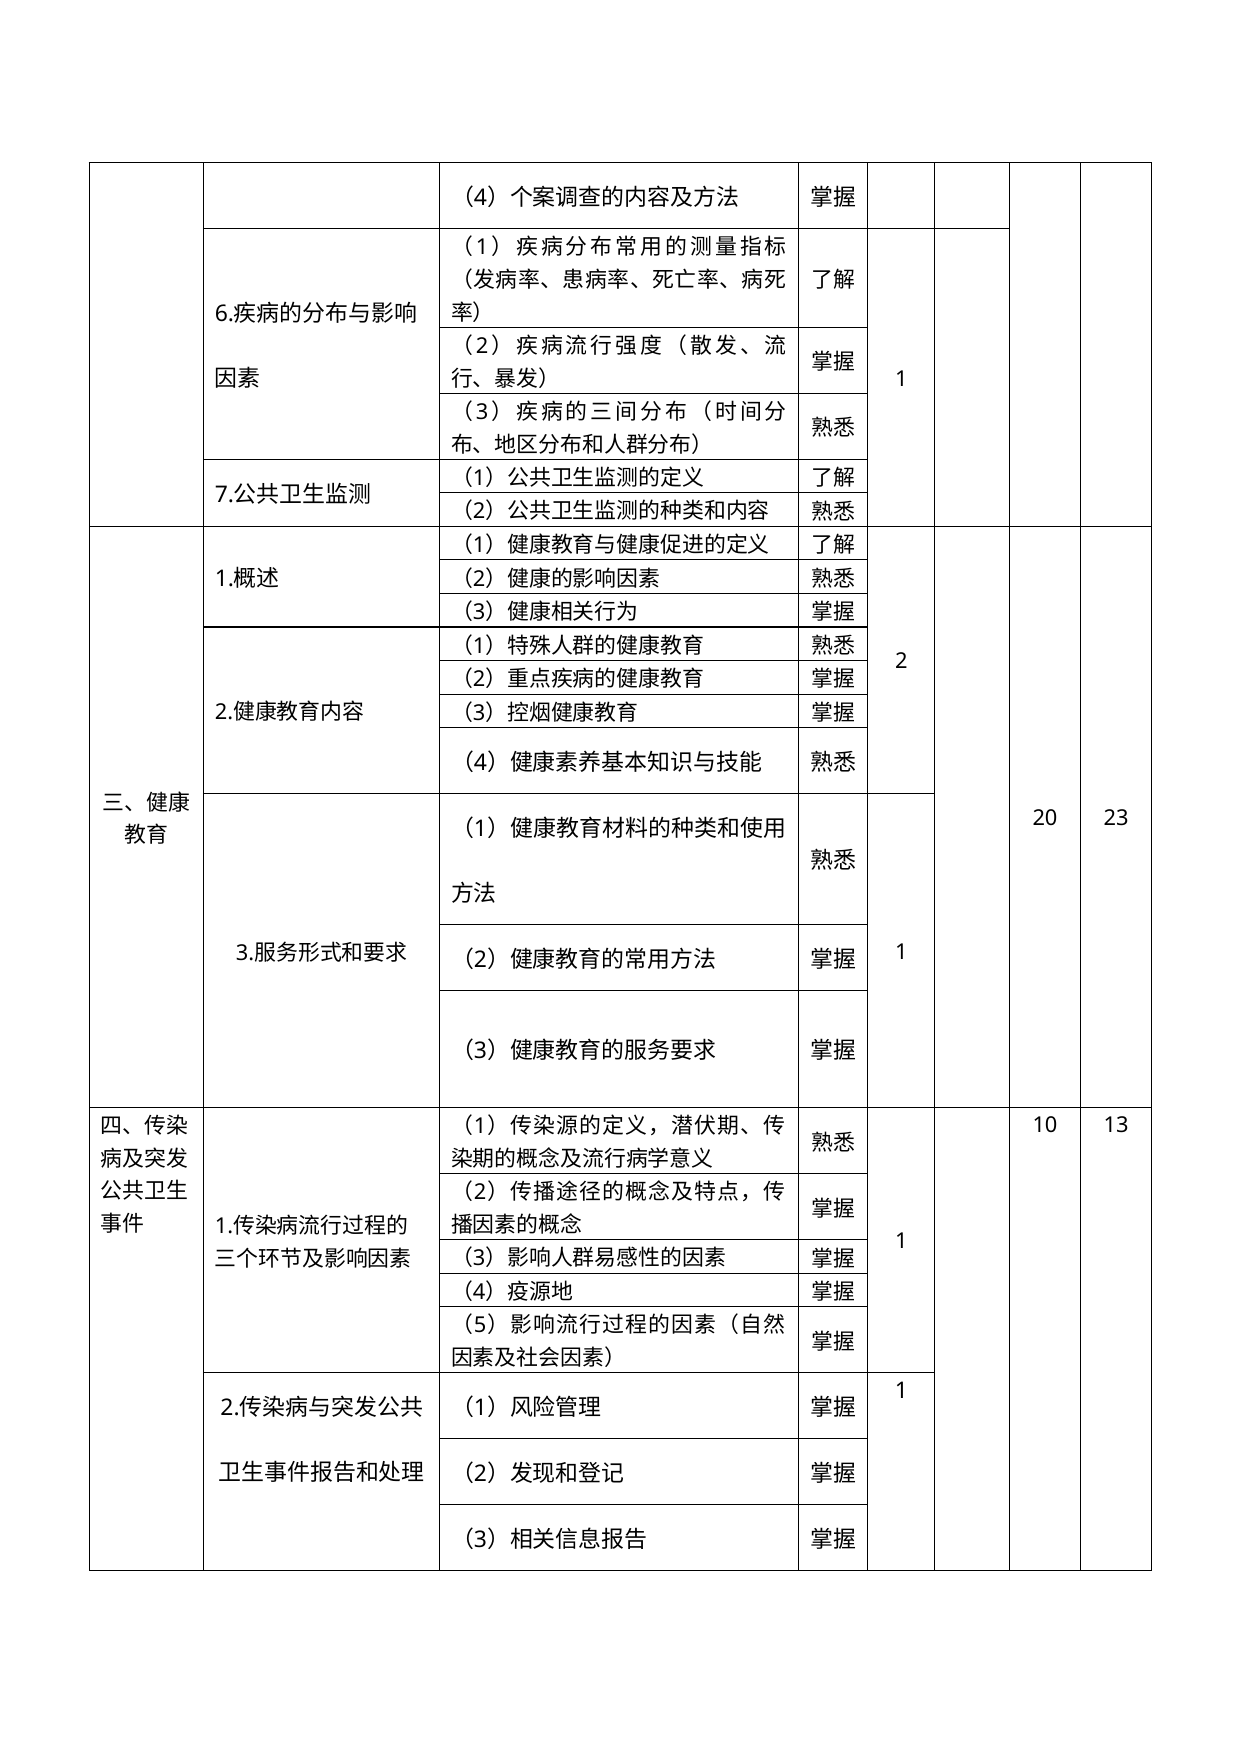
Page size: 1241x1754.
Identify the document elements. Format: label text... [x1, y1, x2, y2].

table_cell 掌握 [799, 661, 867, 693]
table_cell 掌握 [799, 695, 867, 727]
table_cell 熟悉 [799, 628, 867, 660]
table_cell （1）健康教育与健康促进的定义 [440, 527, 798, 559]
table_cell （4）疫源地 [440, 1274, 798, 1306]
table_cell 掌握 [799, 163, 867, 228]
table_cell 10 [1010, 1108, 1080, 1570]
table_cell 掌握 [799, 1240, 867, 1273]
table_cell 熟悉 [799, 560, 867, 593]
table_cell （1）疾病分布常用的测量指标（发病率、患病率、死亡率、病死率） [440, 229, 798, 327]
table_cell 四、传染病及突发公共卫生事件 [90, 1108, 203, 1570]
table_cell 1 [868, 1108, 934, 1372]
table_cell 熟悉 [799, 1108, 867, 1173]
table_cell 1 [868, 229, 934, 526]
table_cell 23 [1081, 527, 1151, 1107]
table_cell 熟悉 [799, 728, 867, 793]
table_cell 熟悉 [799, 394, 867, 459]
table_cell 掌握 [799, 1274, 867, 1306]
table_cell （2）健康教育的常用方法 [440, 925, 798, 990]
table_cell （2）传播途径的概念及特点，传播因素的概念 [440, 1174, 798, 1239]
table_cell 20 [1010, 527, 1080, 1107]
table_cell （4）个案调查的内容及方法 [440, 163, 798, 228]
table_cell 2.健康教育内容 [204, 628, 439, 793]
table_cell （3）健康教育的服务要求 [440, 991, 798, 1107]
table_cell 了解 [799, 229, 867, 327]
table_cell （1）传染源的定义，潜伏期、传染期的概念及流行病学意义 [440, 1108, 798, 1173]
table_cell 2.传染病与突发公共卫生事件报告和处理 [204, 1373, 439, 1570]
table_cell 1 [868, 1373, 934, 1570]
table_cell 熟悉 [799, 794, 867, 924]
table_cell [935, 1108, 1009, 1570]
table_cell （5）影响流行过程的因素（自然因素及社会因素） [440, 1307, 798, 1372]
table_cell （1）风险管理 [440, 1373, 798, 1438]
table_cell [935, 229, 1009, 526]
table_cell 熟悉 [799, 493, 867, 526]
table_cell [935, 527, 1009, 1107]
table_cell 13 [1081, 1108, 1151, 1570]
table_cell （3）影响人群易感性的因素 [440, 1240, 798, 1273]
table_cell （2）疾病流行强度（散发、流行、暴发） [440, 328, 798, 393]
table_cell 了解 [799, 460, 867, 492]
table_cell （4）健康素养基本知识与技能 [440, 728, 798, 793]
table_cell 1.概述 [204, 527, 439, 626]
table_cell （2）重点疾病的健康教育 [440, 661, 798, 693]
table_cell 掌握 [799, 1174, 867, 1239]
table_cell 1.传染病流行过程的三个环节及影响因素 [204, 1108, 439, 1372]
table_cell 掌握 [799, 1307, 867, 1372]
table_cell 7.公共卫生监测 [204, 460, 439, 526]
table_cell 2 [868, 527, 934, 793]
table_cell （2）健康的影响因素 [440, 560, 798, 593]
table_cell （1）健康教育材料的种类和使用方法 [440, 794, 798, 924]
table_cell （3）相关信息报告 [440, 1505, 798, 1570]
table_cell （1）公共卫生监测的定义 [440, 460, 798, 492]
table_cell 掌握 [799, 1439, 867, 1504]
table_cell 6.疾病的分布与影响因素 [204, 229, 439, 459]
table_cell 掌握 [799, 991, 867, 1107]
table_cell 三、健康教育 [90, 527, 203, 1107]
table_cell 掌握 [799, 594, 867, 626]
table_cell 了解 [799, 527, 867, 559]
table_cell 掌握 [799, 925, 867, 990]
table_cell 3.服务形式和要求 [204, 794, 439, 1107]
table_cell 掌握 [799, 1373, 867, 1438]
table_cell （1）特殊人群的健康教育 [440, 628, 798, 660]
table_cell 1 [868, 794, 934, 1107]
table_cell （3）健康相关行为 [440, 594, 798, 626]
table_cell 掌握 [799, 1505, 867, 1570]
table_cell （2）发现和登记 [440, 1439, 798, 1504]
table_cell 掌握 [799, 328, 867, 393]
table_cell （2）公共卫生监测的种类和内容 [440, 493, 798, 526]
table_cell （3）控烟健康教育 [440, 695, 798, 727]
table_cell （3）疾病的三间分布（时间分布、地区分布和人群分布） [440, 394, 798, 459]
